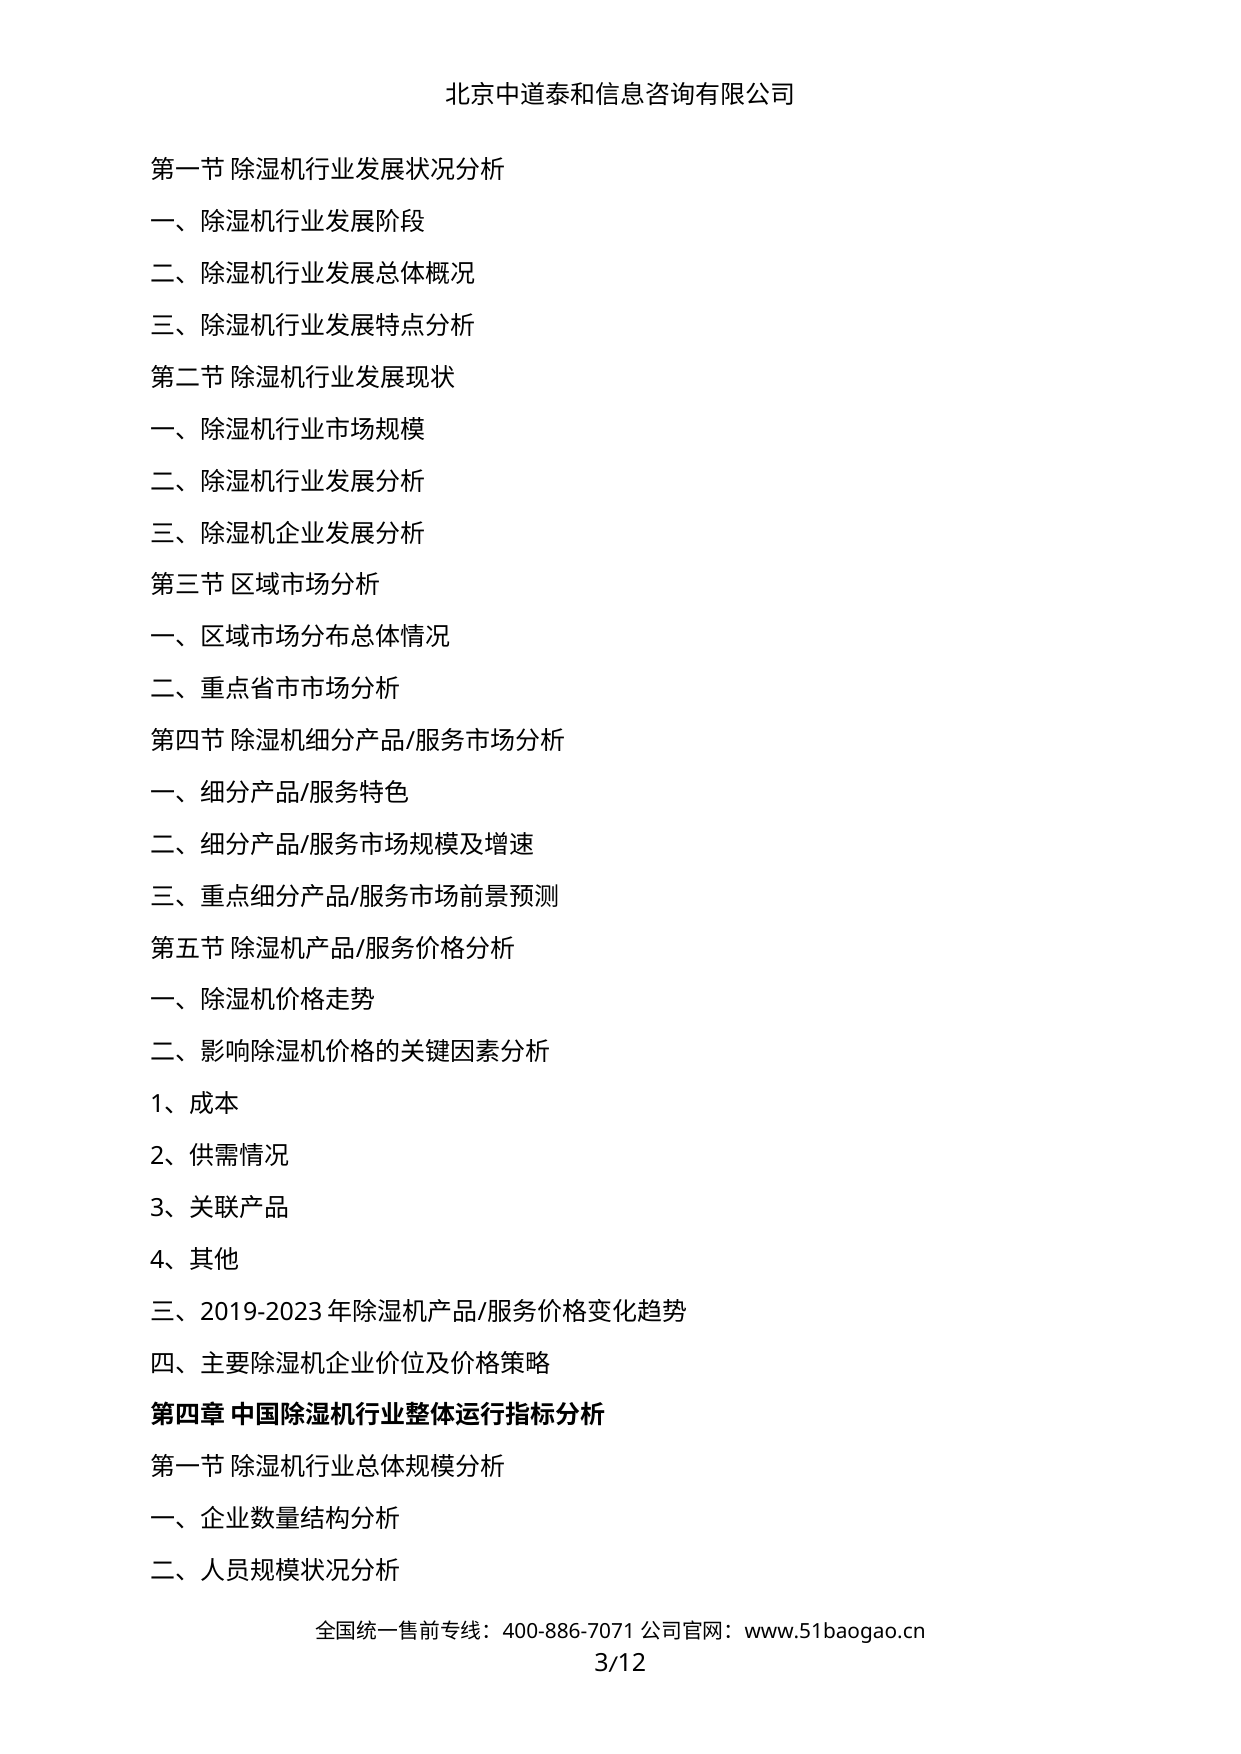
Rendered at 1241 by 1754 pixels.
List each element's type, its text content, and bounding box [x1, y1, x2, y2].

text 二、重点省市市场分析 [150, 669, 1090, 705]
text 一、区域市场分布总体情况 [150, 617, 1090, 653]
text 第一节 除湿机行业发展状况分析 [150, 150, 1090, 186]
text 三、除湿机企业发展分析 [150, 513, 1090, 549]
text 2、供需情况 [150, 1136, 1090, 1172]
text 第四章 中国除湿机行业整体运行指标分析 [150, 1395, 1090, 1431]
text 二、人员规模状况分析 [150, 1551, 1090, 1587]
text 二、细分产品/服务市场规模及增速 [150, 824, 1090, 861]
text 三、重点细分产品/服务市场前景预测 [150, 876, 1090, 912]
text 第四节 除湿机细分产品/服务市场分析 [150, 721, 1090, 757]
text 一、除湿机价格走势 [150, 980, 1090, 1016]
text 第一节 除湿机行业总体规模分析 [150, 1447, 1090, 1483]
text 三、2019-2023年除湿机产品/服务价格变化趋势 [150, 1291, 1090, 1327]
text 二、除湿机行业发展分析 [150, 461, 1090, 497]
text 二、影响除湿机价格的关键因素分析 [150, 1032, 1090, 1068]
text 第五节 除湿机产品/服务价格分析 [150, 928, 1090, 964]
text 四、主要除湿机企业价位及价格策略 [150, 1343, 1090, 1379]
text 一、除湿机行业发展阶段 [150, 202, 1090, 238]
text 一、细分产品/服务特色 [150, 772, 1090, 809]
text 一、企业数量结构分析 [150, 1499, 1090, 1535]
text 1、成本 [150, 1084, 1090, 1120]
text 3、关联产品 [150, 1187, 1090, 1224]
text 三、除湿机行业发展特点分析 [150, 306, 1090, 342]
text 二、除湿机行业发展总体概况 [150, 254, 1090, 290]
text 第二节 除湿机行业发展现状 [150, 357, 1090, 394]
text 4、其他 [150, 1239, 1090, 1276]
text 第三节 区域市场分析 [150, 565, 1090, 601]
text 一、除湿机行业市场规模 [150, 409, 1090, 446]
